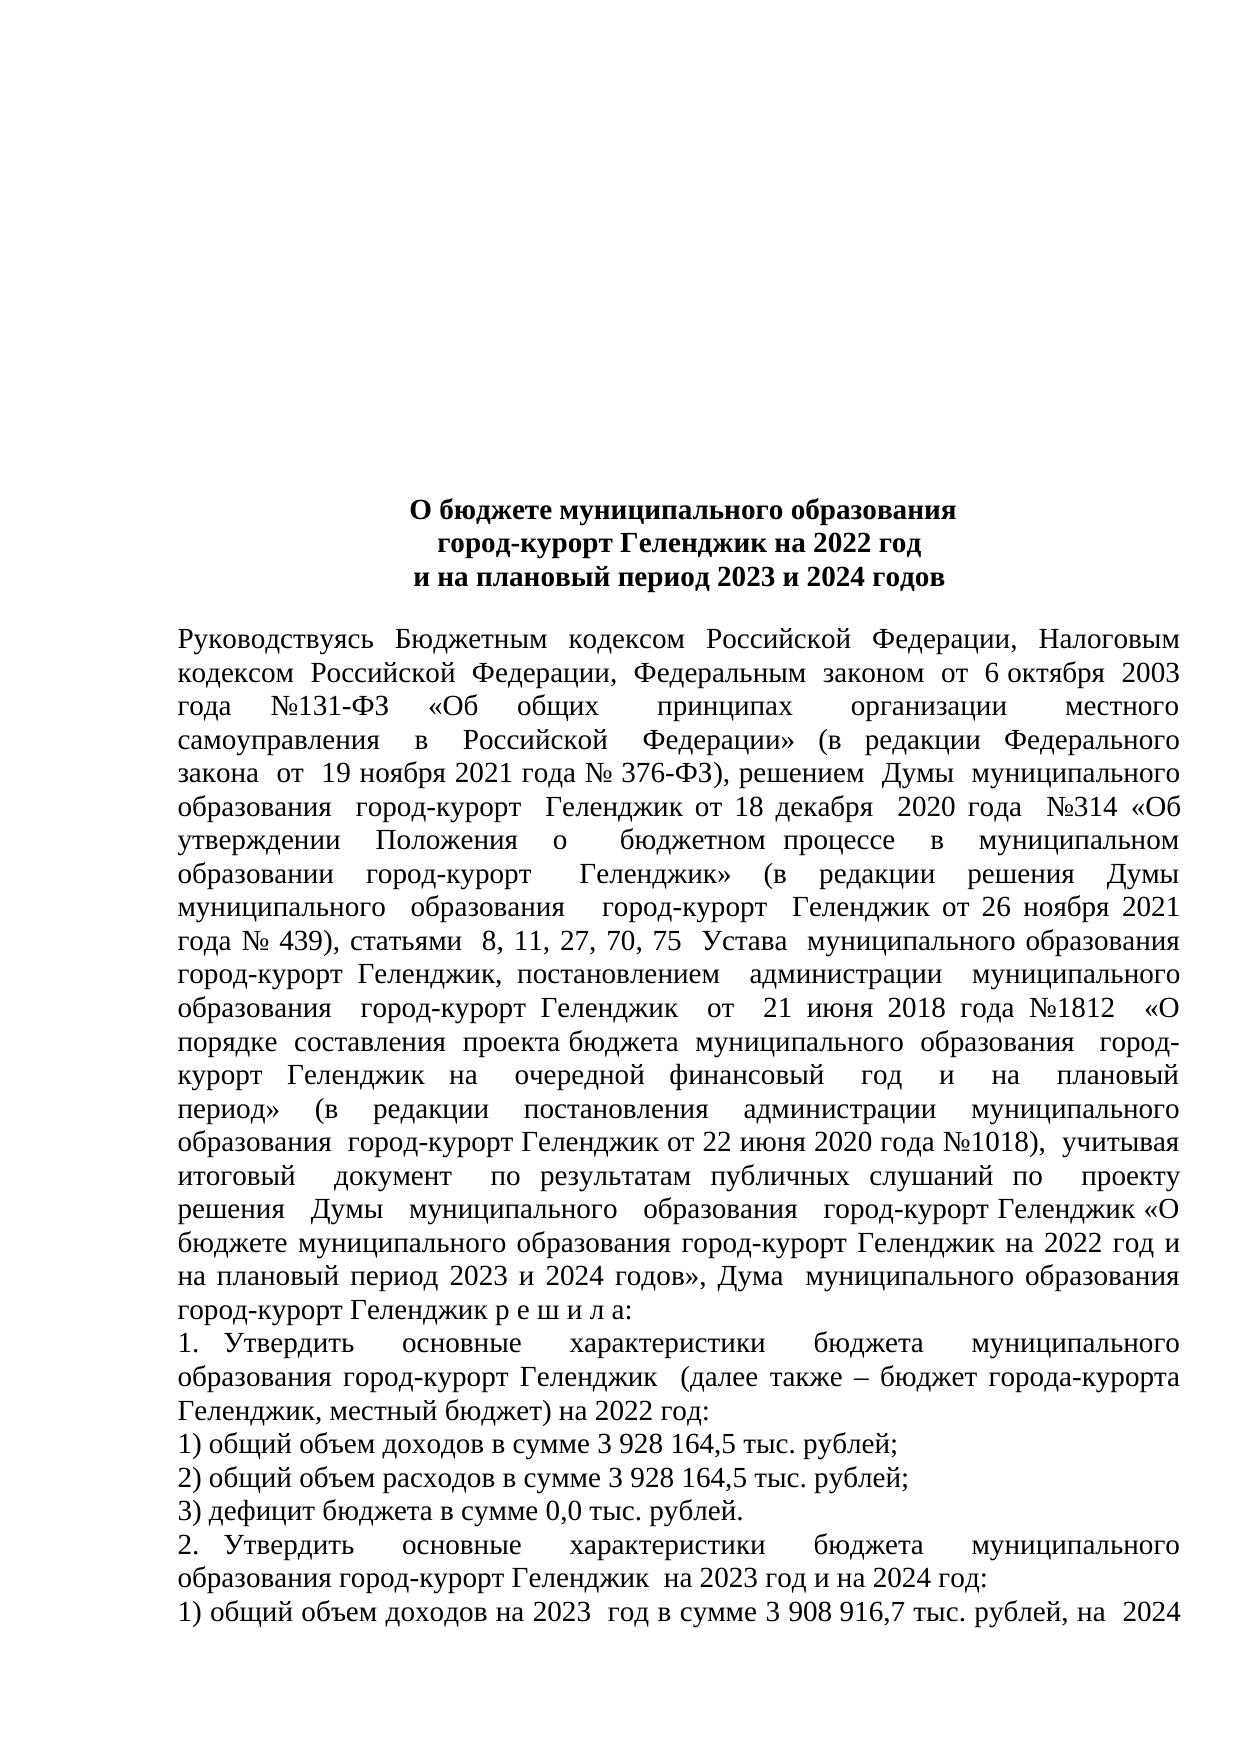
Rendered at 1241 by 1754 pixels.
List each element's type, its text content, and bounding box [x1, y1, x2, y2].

text город-курорт Геленджик на 2022 год [177, 525, 1181, 559]
text и на плановый период 2023 и 2024 годов [177, 559, 1181, 592]
text 2) общий объем расходов в сумме 3 928 164,5 тыс. рублей; [177, 1460, 1181, 1493]
text 1) общий объем доходов в сумме 3 928 164,5 тыс. рублей; [177, 1426, 1181, 1460]
text 2. Утвердить основные характеристики бюджета муниципального образования город-курорт Геленджик на 2023 год и на 2024 год: [177, 1527, 1181, 1594]
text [177, 1594, 1181, 1627]
text 1. Утвердить основные характеристики бюджета муниципального образования город-курорт Геленджик (далее также – бюджет города-курорта Геленджик, местный бюджет) на 2022 год: [177, 1326, 1181, 1426]
text Руководствуясь Бюджетным кодексом Российской Федерации, Налоговым кодексом Российской Федерации, Федеральным законом от 6 октября 2003 года №131-ФЗ «Об общих принципах организации местного самоуправления в Российской Федерации» (в редакции Федерального закона от 19 ноября 2021 года № 376-ФЗ), решением Думы муниципального образования город-курорт Геленджик от 18 декабря 2020 года №314 «Об утверждении Положения о бюджетном процессе в муниципальном образовании город-курорт Геленджик» (в редакции решения Думы муниципального образования город-курорт Геленджик от 26 ноября 2021 года № 439), статьями 8, 11, 27, 70, 75 Устава муниципального образования город-курорт Геленджик, постановлением администрации муниципального образования город-курорт Геленджик от 21 июня 2018 года №1812 «О порядке составления проекта бюджета муниципального образования город-курорт Геленджик на очередной финансовый год и на плановый период» (в редакции постановления администрации муниципального образования город-курорт Геленджик от 22 июня 2020 года №1018), учитывая итоговый документ по результатам публичных слушаний по проекту решения Думы муниципального образования город-курорт Геленджик «О бюджете муниципального образования город-курорт Геленджик на 2022 год и на плановый период 2023 и 2024 годов», Дума муниципального образования город-курорт Геленджик р е ш и л а: [177, 621, 1181, 1326]
text 3) дефицит бюджета в сумме 0,0 тыс. рублей. [177, 1493, 1181, 1527]
text О бюджете муниципального образования [177, 492, 1181, 525]
